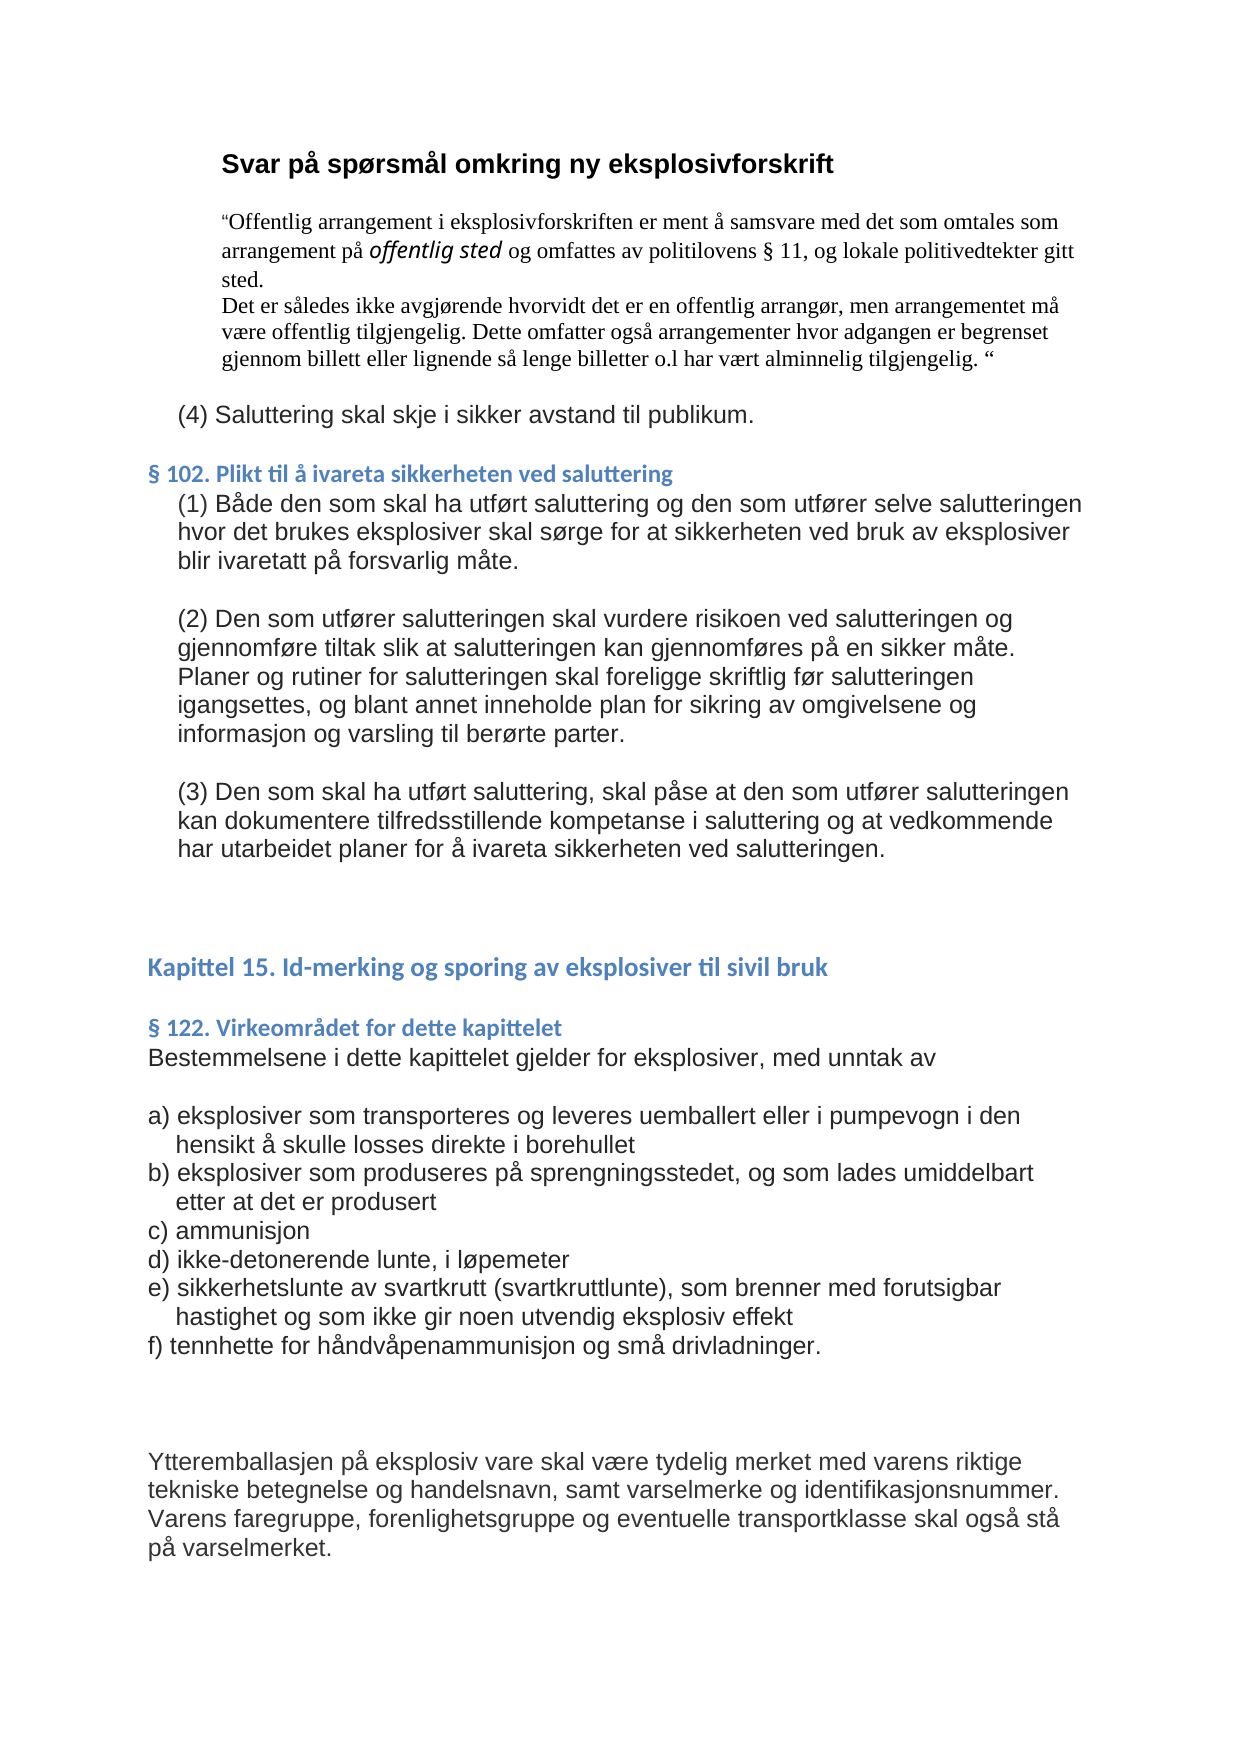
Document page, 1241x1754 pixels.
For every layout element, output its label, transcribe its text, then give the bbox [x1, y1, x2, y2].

text § 102. Plikt til å ivareta sikkerheten ved saluttering (1) Både den som skal ha utført saluttering og den som utfører selve salutteringen hvor det brukes eksplosiver skal sørge for at sikkerheten ved bruk av eksplosiver blir ivaretatt på forsvarlig måte. [148, 458, 1093, 575]
text § 122. Virkeområdet for dette kapittelet Bestemmelsene i dette kapittelet gjelder for eksplosiver, med unntak av [148, 1012, 1093, 1072]
text a) eksplosiver som transporteres og leveres uemballert eller i pumpevogn i den hensikt å skulle losses direkte i borehullet b) eksplosiver som produseres på sprengningsstedet, og som lades umiddelbart etter at det er produsert c) ammunisjon d) ikke-detonerende lunte, i løpemeter e) sikkerhetslunte av svartkrutt (svartkruttlunte), som brenner med forutsigbar hastighet og som ikke gir noen utvendig eksplosiv effekt f) tennhette for håndvåpenammunisjon og små drivladninger. [148, 1101, 1093, 1360]
text (2) Den som utfører salutteringen skal vurdere risikoen ved salutteringen og gjennomføre tiltak slik at salutteringen kan gjennomføres på en sikker måte. Planer og rutiner for salutteringen skal foreligge skriftlig før salutteringen igangsettes, og blant annet inneholde plan for sikring av omgivelsene og informasjon og varsling til berørte parter. [177, 604, 1093, 748]
text Ytteremballasjen på eksplosiv vare skal være tydelig merket med varens riktige tekniske betegnelse og handelsnavn, samt varselmerke og identifikasjonsnummer. Varens faregruppe, forenlighetsgruppe og eventuelle transportklasse skal også stå på varselmerket. [148, 1447, 1093, 1562]
text “Offentlig arrangement i eksplosivforskriften er ment å samsvare med det som omtales som arrangement på offentlig sted og omfattes av politilovens § 11, og lokale politivedtekter gitt sted. Det er således ikke avgjørende hvorvidt det er en offentlig arrangør, men arrangementet må være offentlig tilgjengelig. Dette omfatter også arrangementer hvor adgangen er begrenset gjennom billett eller lignende så lenge billetter o.l har vært alminnelig tilgjengelig. “ [148, 208, 1093, 371]
text Svar på spørsmål omkring ny eksplosivforskrift [148, 148, 1093, 179]
text (3) Den som skal ha utført saluttering, skal påse at den som utfører salutteringen kan dokumentere tilfredsstillende kompetanse i saluttering og at vedkommende har utarbeidet planer for å ivareta sikkerheten ved salutteringen. [177, 777, 1093, 863]
subtitle Kapittel 15. Id-merking og sporing av eksplosiver til sivil bruk [148, 950, 1093, 983]
text (4) Saluttering skal skje i sikker avstand til publikum. [177, 400, 1093, 429]
